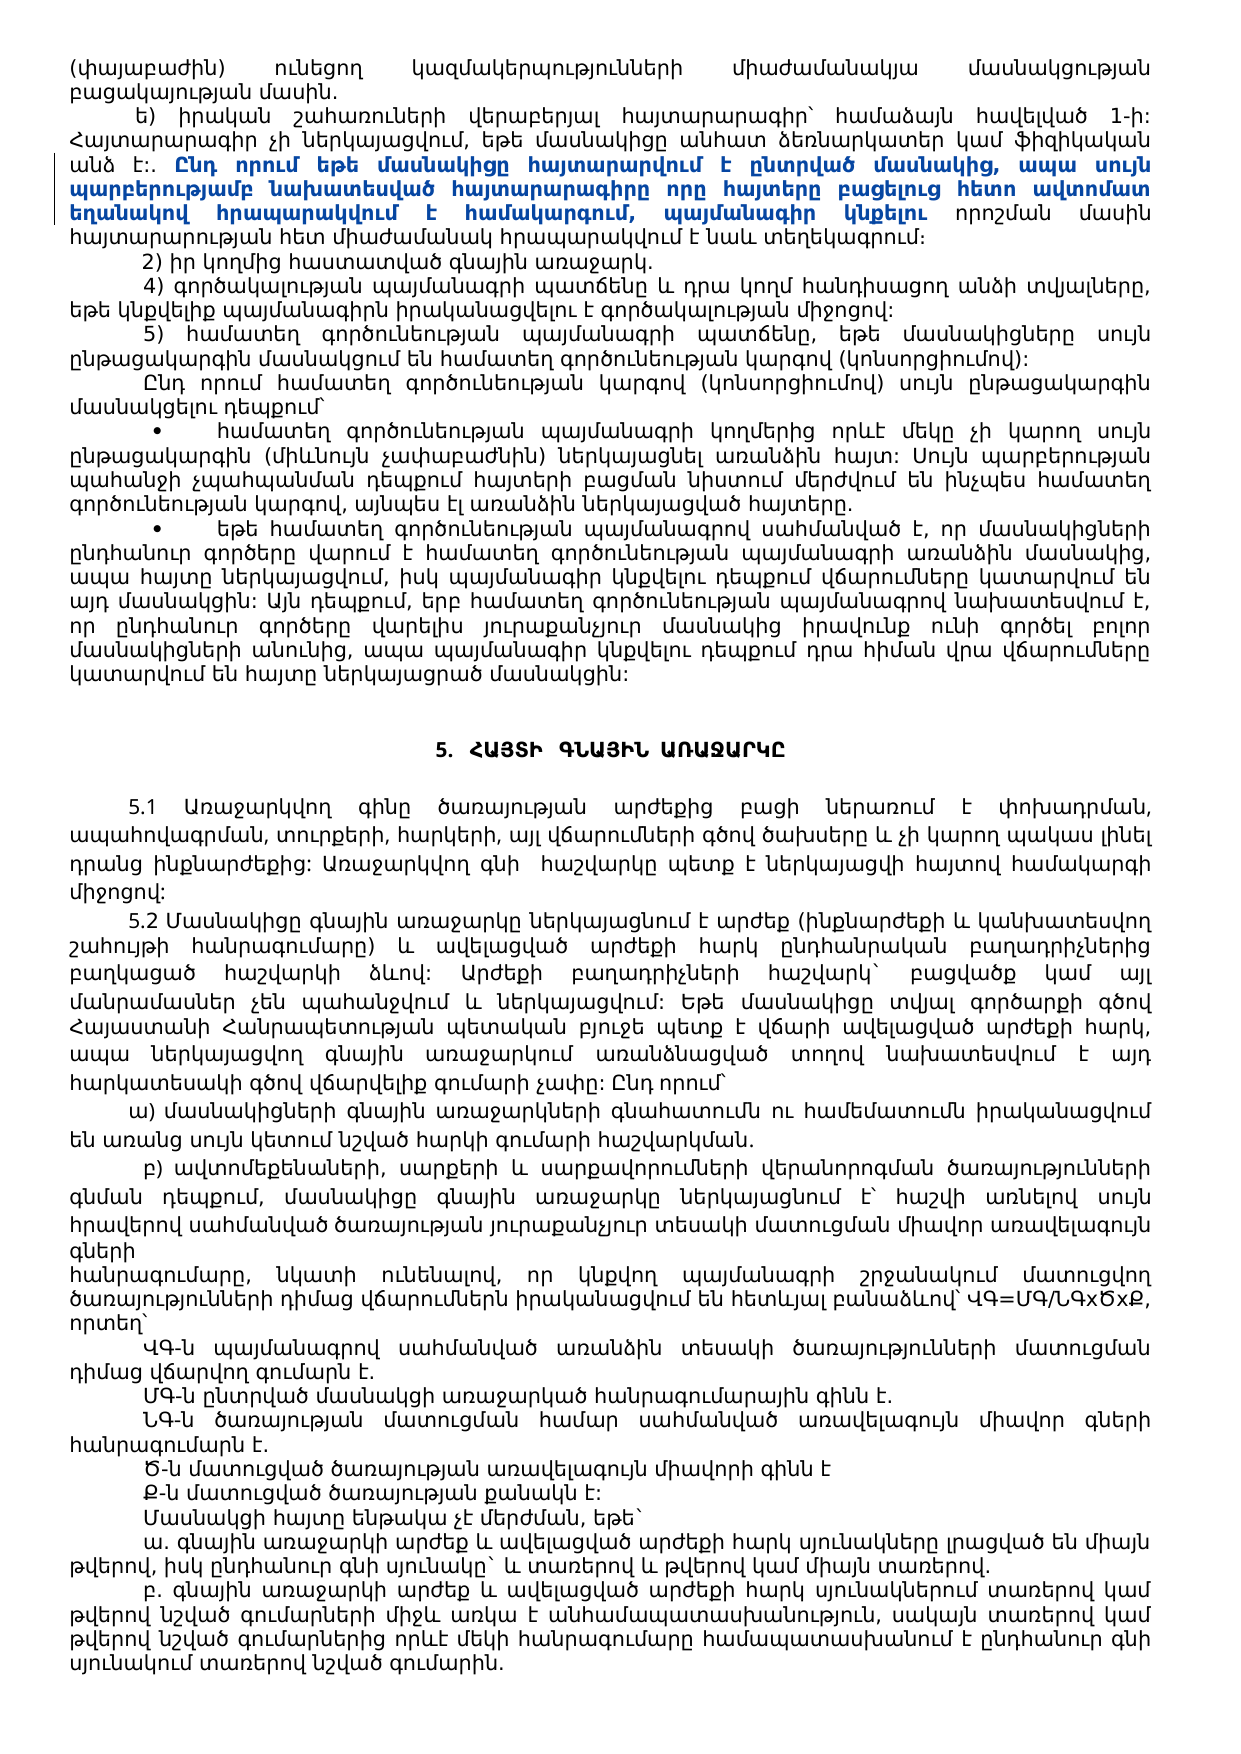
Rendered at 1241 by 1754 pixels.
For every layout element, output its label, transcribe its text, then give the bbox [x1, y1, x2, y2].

text 2) իր կողմից հաստատված գնային առաջարկ. [69, 250, 1152, 274]
text Ընդ որում համատեղ գործունեության կարգով (կոնսորցիումով) սույն ընթացակարգին մասնակցելու դեպքում՝ [69, 371, 1152, 419]
text ՄԳ-ն ընտրված մասնակցի առաջարկած հանրագումարային գինն է. [69, 1384, 1152, 1408]
text Ծ-ն մատուցված ծառայության առավելագույն միավորի գինն է [69, 1457, 1152, 1481]
text 5.1 Առաջարկվող գինը ծառայության արժեքից բացի ներառում է փոխադրման, ապահովագրման, տուրքերի, հարկերի, այլ վճարումների գծով ծախսերը և չի կարող պակաս լինել դրանց ինքնարժեքից: Առաջարկվող գնի հաշվարկը պետք է ներկայացվի հայտով համակարգի միջոցով: [69, 792, 1152, 906]
text 5) համատեղ գործունեության պայմանագրի պատճենը, եթե մասնակիցները սույն ընթացակարգին մասնակցում են համատեղ գործունեության կարգով (կոնսորցիումով): [69, 322, 1152, 371]
text բ) ավտոմեքենաների, սարքերի և սարքավորումների վերանորոգման ծառայությունների գնման դեպքում, մասնակիցը գնային առաջարկը ներկայացնում է՝ հաշվի առնելով սույն հրավերով սահմանված ծառայության յուրաքանչյուր տեսակի մատուցման միավոր առավելագույն գների հանրագումարը, նկատի ունենալով, որ կնքվող պայմանագրի շրջանակում մատուցվող ծառայությունների դիմաց վճարումներն իրականացվում են հետևյալ բանաձևով՝ ՎԳ=ՄԳ/ՆԳxԾxՔ, որտեղ՝ [69, 1153, 1152, 1336]
text 5. ՀԱՅՏԻ ԳՆԱՅԻՆ ԱՌԱՋԱՐԿԸ [69, 735, 1152, 763]
text ա) մասնակիցների գնային առաջարկների գնահատումն ու համեմատումն իրականացվում են առանց սույն կետում նշված հարկի գումարի հաշվարկման. [69, 1096, 1152, 1153]
text 5.2 Մասնակիցը գնային առաջարկը ներկայացնում է արժեք (ինքնարժեքի և կանխատեսվող շահույթի հանրագումարը) և ավելացված արժեքի հարկ ընդհանրական բաղադրիչներից բաղկացած հաշվարկի ձևով: Արժեքի բաղադրիչների հաշվարկ` բացվածք կամ այլ մանրամասներ չեն պահանջվում և ներկայացվում: Եթե մասնակիցը տվյալ գործարքի գծով Հայաստանի Հանրապետության պետական բյուջե պետք է վճարի ավելացված արժեքի հարկ, ապա ներկայացվող գնային առաջարկում առանձնացված տողով նախատեսվում է այդ հարկատեսակի գծով վճարվելիք գումարի չափը: Ընդ որում՝ [69, 906, 1152, 1096]
list համատեղ գործունեության պայմանագրի կողմերից որևէ մեկը չի կարող սույն ընթացակարգին (միևնույն չափաբաժնին) ներկայացնել առանձին հայտ: Սույն պարբերության պահանջի չպահպանման դեպքում հայտերի բացման նիստում մերժվում են ինչպես համատեղ գործունեության կարգով, այնպես էլ առանձին ներկայացված հայտերը. [69, 419, 1152, 517]
list եթե համատեղ գործունեության պայմանագրով սահմանված է, որ մասնակիցների ընդհանուր գործերը վարում է համատեղ գործունեության պայմանագրի առանձին մասնակից, ապա հայտը ներկայացվում, իսկ պայմանագիր կնքվելու դեպքում վճարումները կատարվում են այդ մասնակցին: Այն դեպքում, երբ համատեղ գործունեության պայմանագրով նախատեսվում է, որ ընդհանուր գործերը վարելիս յուրաքանչյուր մասնակից իրավունք ունի գործել բոլոր մասնակիցների անունից, ապա պայմանագիր կնքվելու դեպքում դրա հիման վրա վճարումները կատարվում են հայտը ներկայացրած մասնակցին: [69, 517, 1152, 687]
text Ք-ն մատուցված ծառայության քանակն է: [69, 1481, 1152, 1506]
text ՆԳ-ն ծառայության մատուցման համար սահմանված առավելագույն միավոր գների հանրագումարն է. [69, 1408, 1152, 1457]
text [69, 56, 1152, 104]
text ե) իրական շահառուների վերաբերյալ հայտարարագիր՝ համաձայն հավելված 1-ի: Հայտարարագիր չի ներկայացվում, եթե մասնակիցը անհատ ձեռնարկատեր կամ ֆիզիկական անձ է:. Ընդ որում եթե մասնակիցը հայտարարվում է ընտրված մասնակից, ապա սույն պարբերությամբ նախատեսված հայտարարագիրը որը հայտերը բացելուց հետո ավտոմատ եղանակով հրապարակվում է համակարգում, պայմանագիր կնքելու որոշման մասին հայտարարության հետ միաժամանակ հրապարակվում է նաև տեղեկագրում։ [69, 104, 1152, 250]
text բ. գնային առաջարկի արժեք և ավելացված արժեքի հարկ սյունակներում տառերով կամ թվերով նշված գումարների միջև առկա է անհամապատասխանություն, սակայն տառերով կամ թվերով նշված գումարներից որևէ մեկի հանրագումարը համապատասխանում է ընդհանուր գնի սյունակում տառերով նշված գումարին. [69, 1578, 1152, 1676]
text Մասնակցի հայտը ենթակա չէ մերժման, եթե` [69, 1506, 1152, 1530]
text 4) գործակալության պայմանագրի պատճենը և դրա կողմ հանդիսացող անձի տվյալները, եթե կնքվելիք պայմանագիրն իրականացվելու է գործակալության միջոցով: [69, 274, 1152, 322]
text ա. գնային առաջարկի արժեք և ավելացված արժեքի հարկ սյունակները լրացված են միայն թվերով, իսկ ընդհանուր գնի սյունակը` և տառերով և թվերով կամ միայն տառերով. [69, 1530, 1152, 1578]
text ՎԳ-ն պայմանագրով սահմանված առանձին տեսակի ծառայությունների մատուցման դիմաց վճարվող գումարն է. [69, 1336, 1152, 1384]
